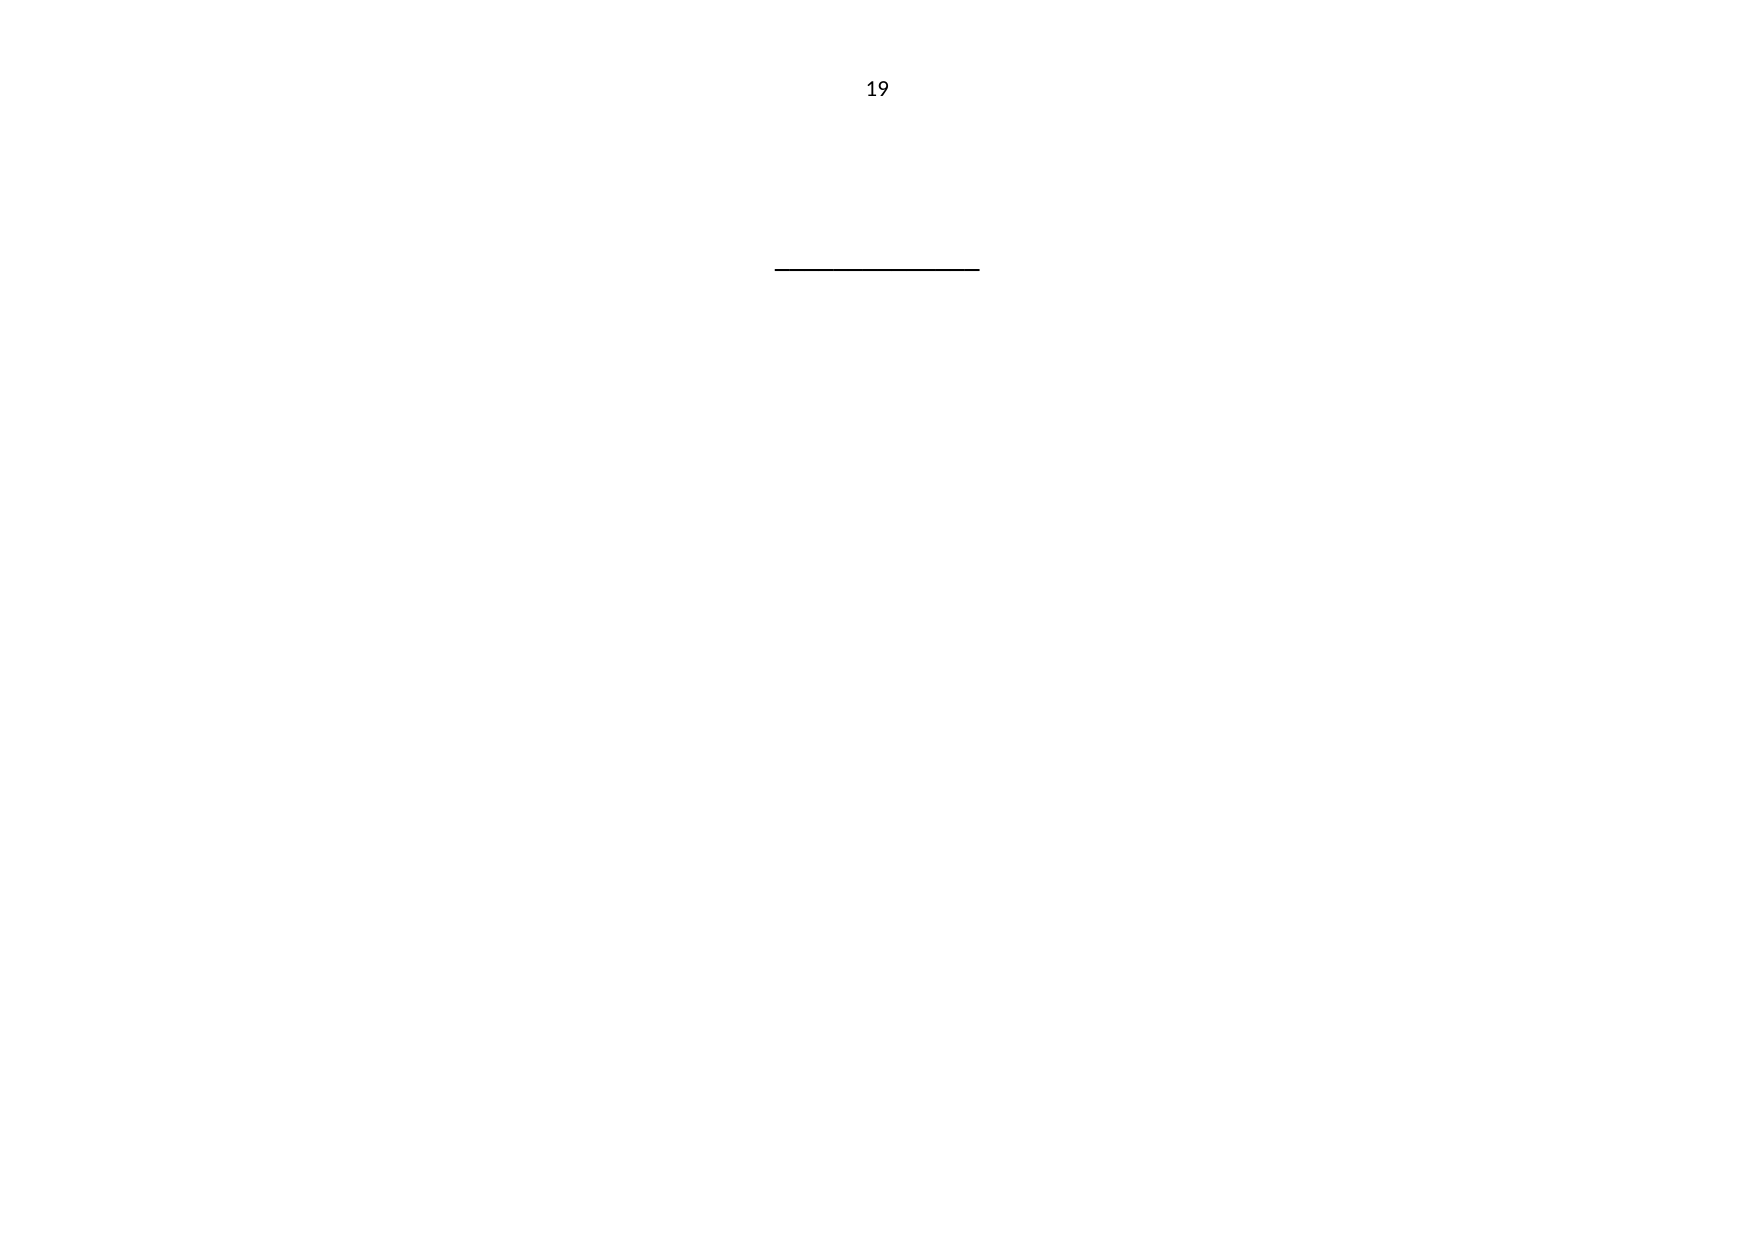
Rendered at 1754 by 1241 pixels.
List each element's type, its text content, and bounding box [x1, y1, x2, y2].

text ______________ [118, 240, 1636, 274]
